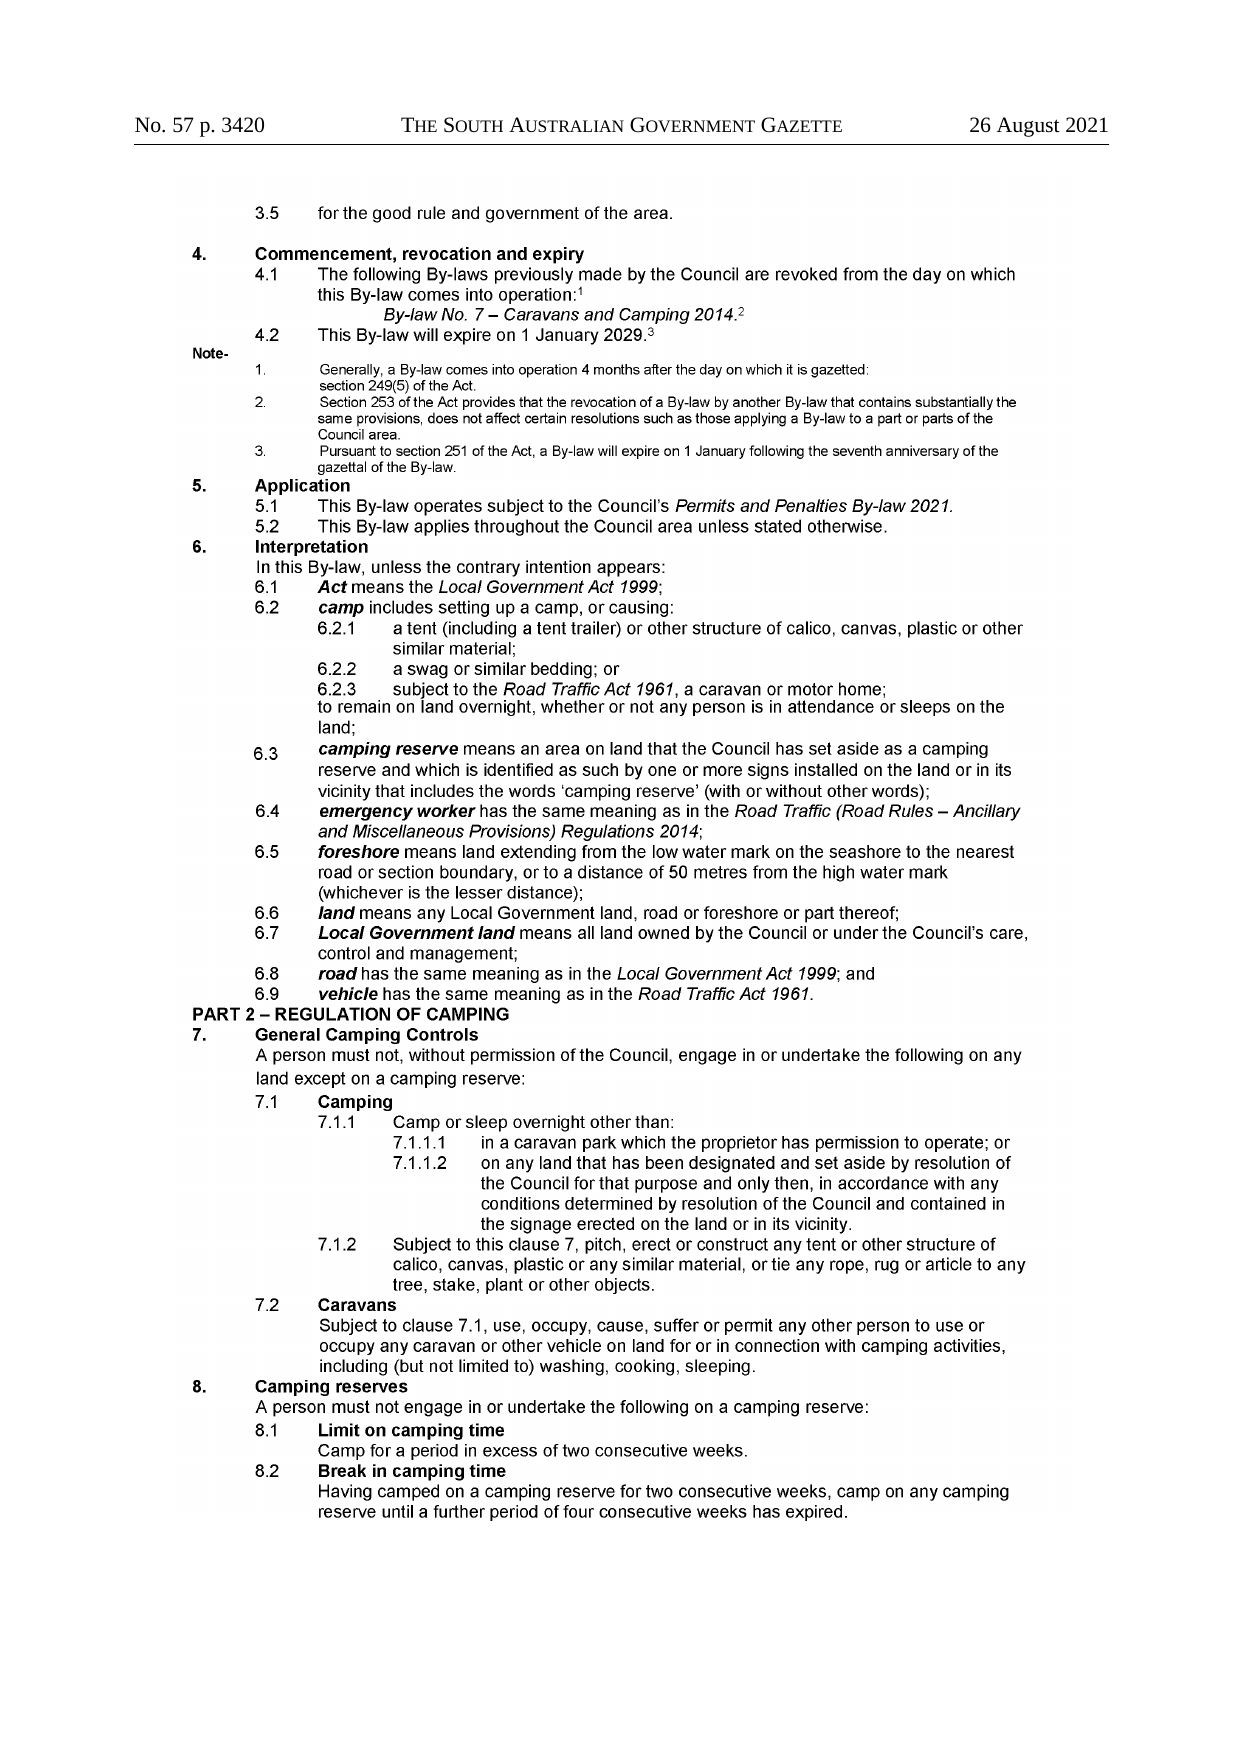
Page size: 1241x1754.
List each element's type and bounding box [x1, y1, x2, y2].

picture [171, 174, 1073, 1526]
